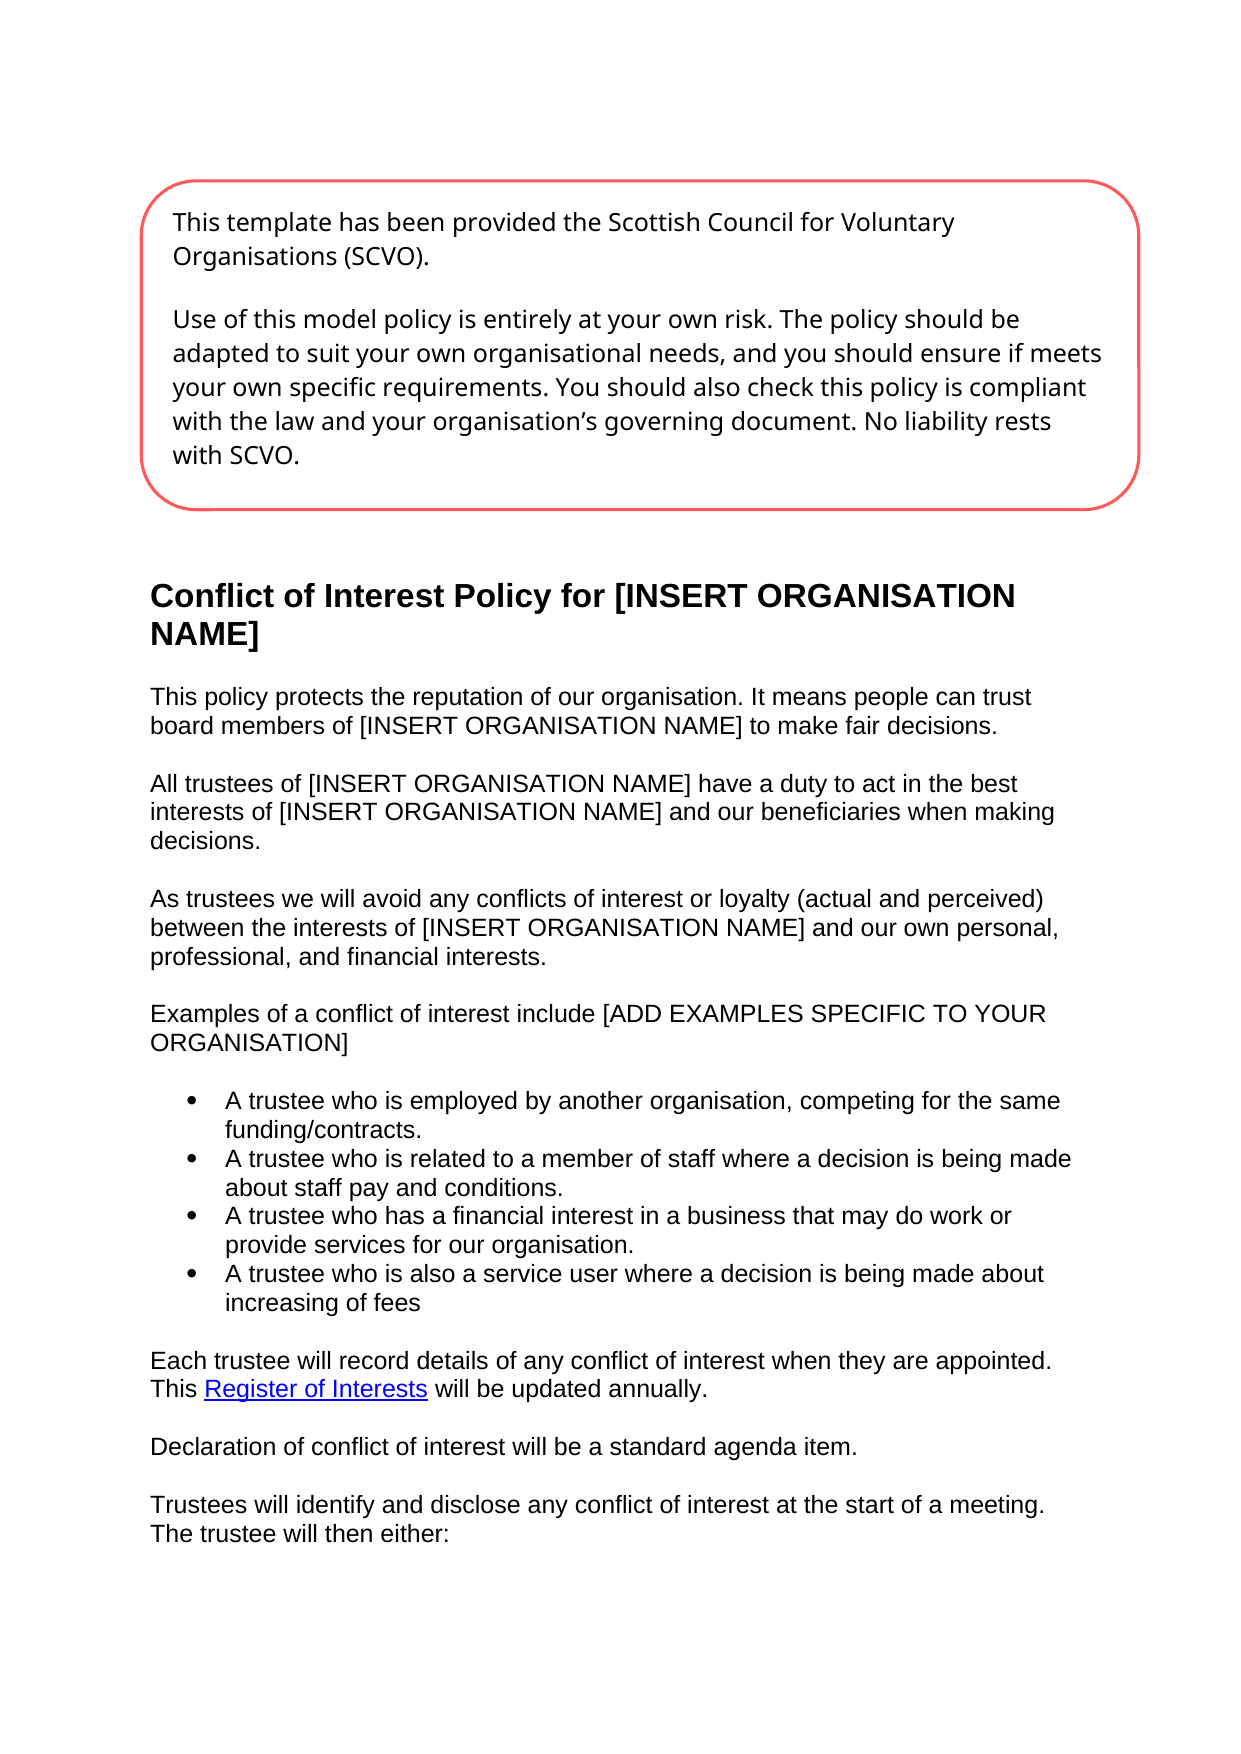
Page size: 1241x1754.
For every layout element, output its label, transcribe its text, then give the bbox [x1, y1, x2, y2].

text All trustees of [INSERT ORGANISATION NAME] have a duty to act in the best interests of [INSERT ORGANISATION NAME] and our beneficiaries when making decisions. [150, 768, 1090, 855]
text Examples of a conflict of interest include [ADD EXAMPLES SPECIFIC TO YOUR ORGANISATION] [150, 999, 1090, 1057]
text Conflict of Interest Policy for [INSERT ORGANISATION NAME] [150, 576, 1090, 653]
text This policy protects the reputation of our organisation. It means people can trust board members of [INSERT ORGANISATION NAME] to make fair decisions. [150, 682, 1090, 739]
list A trustee who has a financial interest in a business that may do work or provide services for our organisation. [187, 1201, 1090, 1259]
list A trustee who is employed by another organisation, competing for the same funding/contracts. [187, 1086, 1090, 1144]
text Declaration of conflict of interest will be a standard agenda item. [150, 1432, 1090, 1461]
list A trustee who is related to a member of staff where a decision is being made about staff pay and conditions. [187, 1144, 1090, 1201]
text Trustees will identify and disclose any conflict of interest at the start of a meeting. The trustee will then either: [150, 1490, 1090, 1548]
text As trustees we will avoid any conflicts of interest or loyalty (actual and perceived) between the interests of [INSERT ORGANISATION NAME] and our own personal, professional, and financial interests. [150, 884, 1090, 970]
list A trustee who is also a service user where a decision is being made about increasing of fees [187, 1259, 1090, 1316]
text Each trustee will record details of any conflict of interest when they are appointed. This Register of Interests will be updated annually. [150, 1346, 1090, 1403]
